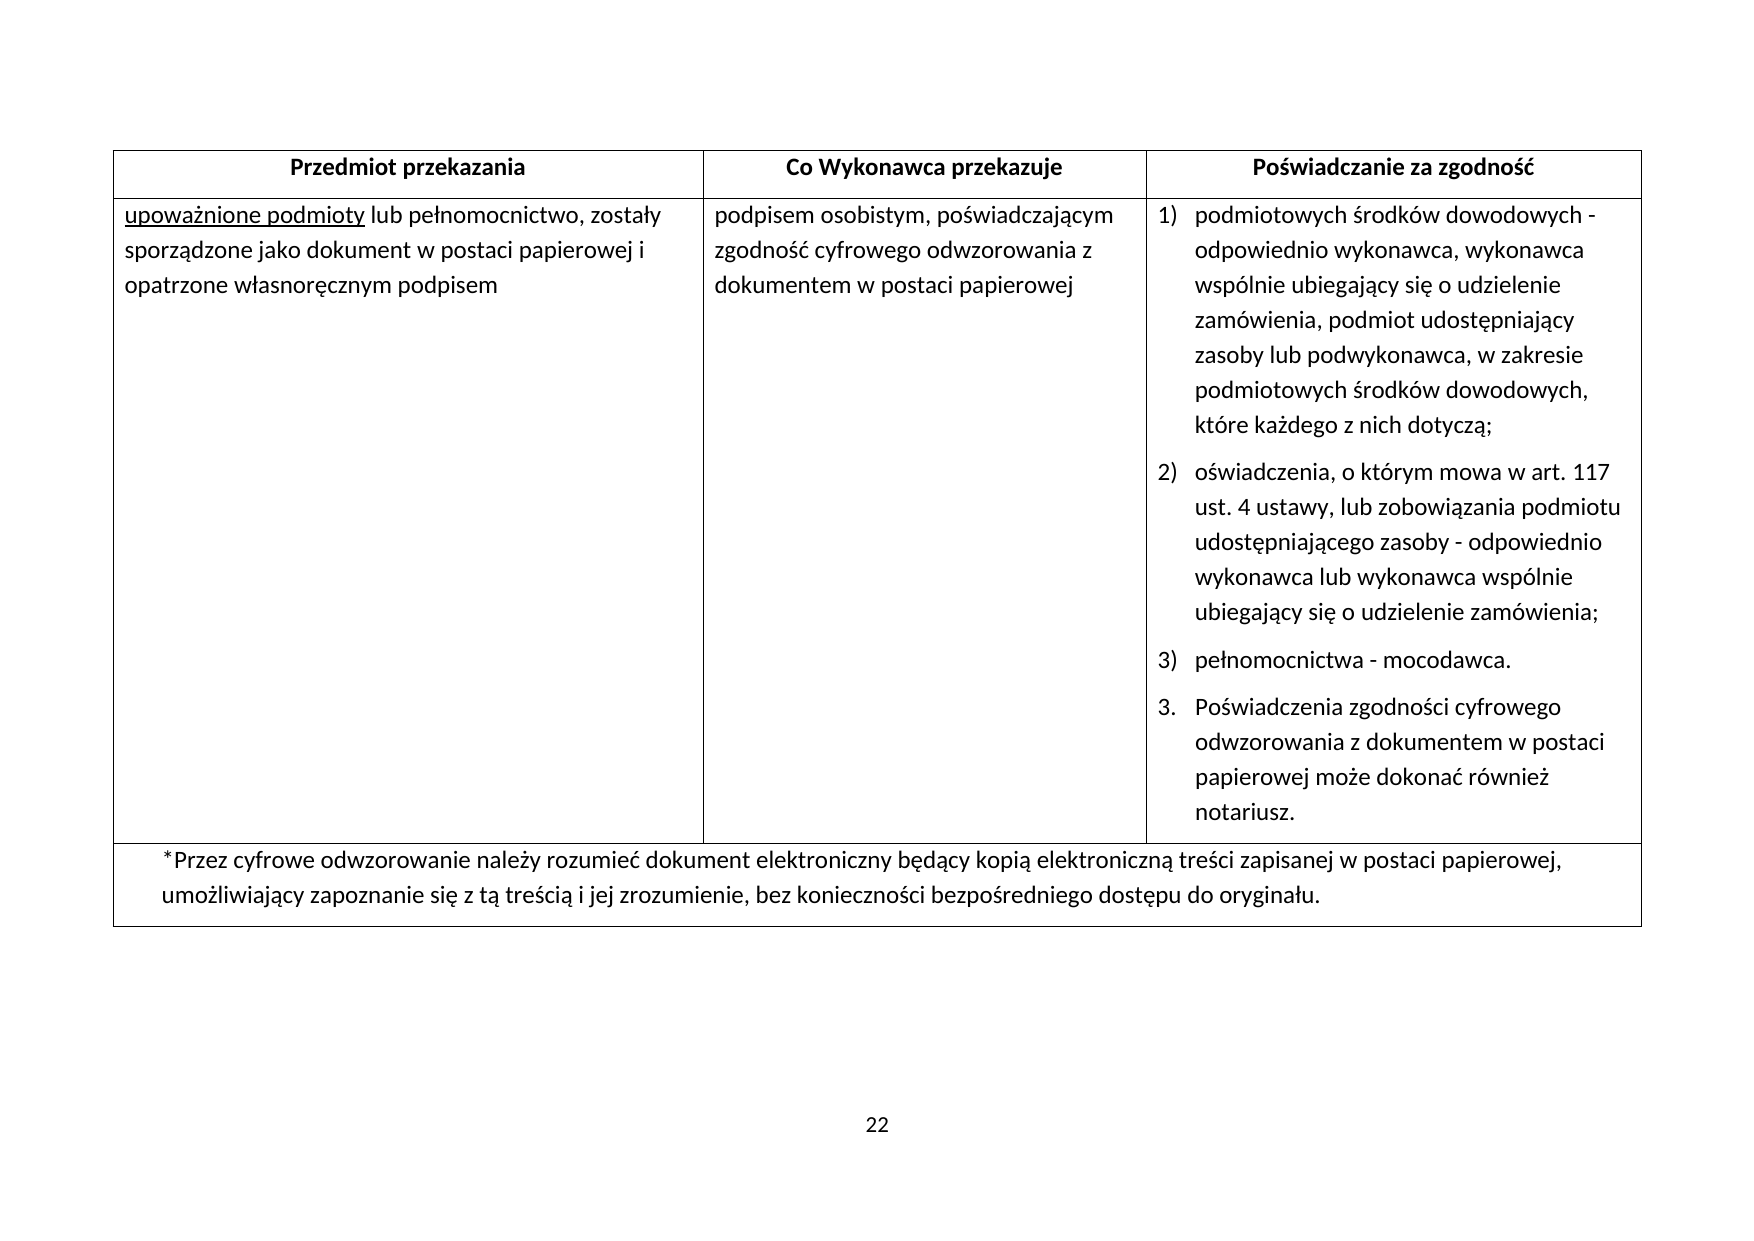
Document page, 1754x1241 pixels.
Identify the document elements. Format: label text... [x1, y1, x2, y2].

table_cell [704, 199, 1146, 843]
table_header Co Wykonawca przekazuje [704, 151, 1146, 198]
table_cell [1147, 199, 1641, 843]
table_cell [114, 199, 703, 843]
table_cell *Przez cyfrowe odwzorowanie należy rozumieć dokument elektroniczny będący kopią elektroniczną treści zapisanej w postaci papierowej, umożliwiający zapoznanie się z tą treścią i jej zrozumienie, bez konieczności bezpośredniego dostępu do oryginału. [114, 844, 1641, 926]
table_header Przedmiot przekazania [114, 151, 703, 198]
table_header Poświadczanie za zgodność [1147, 151, 1641, 198]
